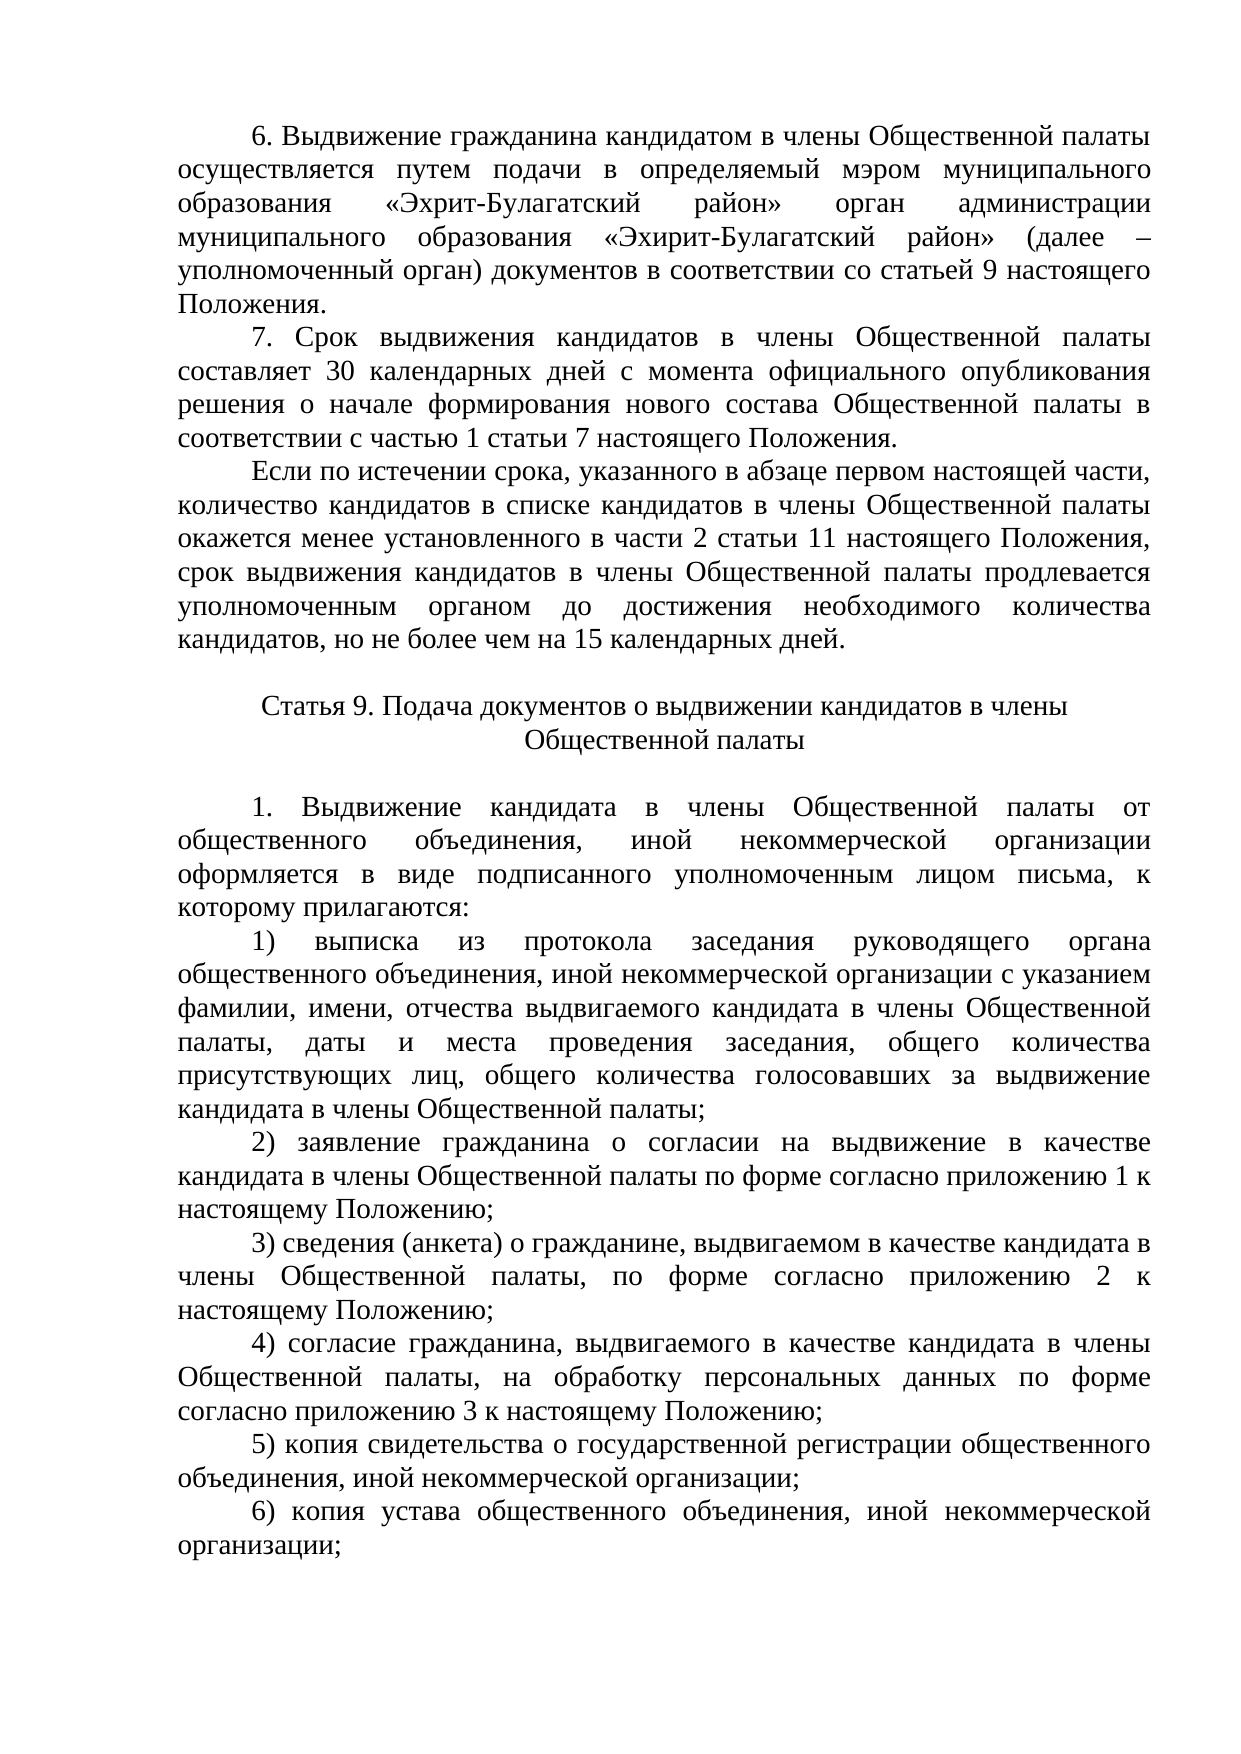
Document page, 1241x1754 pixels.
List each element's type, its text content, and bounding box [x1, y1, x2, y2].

text 3) сведения (анкета) о гражданине, выдвигаемом в качестве кандидата в члены Общественной палаты, по форме согласно приложению 2 к настоящему Положению; [177, 1225, 1152, 1326]
text 1) выписка из протокола заседания руководящего органа общественного объединения, иной некоммерческой организации с указанием фамилии, имени, отчества выдвигаемого кандидата в члены Общественной палаты, даты и места проведения заседания, общего количества присутствующих лиц, общего количества голосовавших за выдвижение кандидата в члены Общественной палаты; [177, 923, 1152, 1124]
text Если по истечении срока, указанного в абзаце первом настоящей части, количество кандидатов в списке кандидатов в члены Общественной палаты окажется менее установленного в части 2 статьи 11 настоящего Положения, срок выдвижения кандидатов в члены Общественной палаты продлевается уполномоченным органом до достижения необходимого количества кандидатов, но не более чем на 15 календарных дней. [177, 453, 1152, 655]
text 7. Срок выдвижения кандидатов в члены Общественной палаты составляет 30 календарных дней с момента официального опубликования решения о начале формирования нового состава Общественной палаты в соответствии с частью 1 статьи 7 настоящего Положения. [177, 319, 1152, 453]
text 2) заявление гражданина о согласии на выдвижение в качестве кандидата в члены Общественной палаты по форме согласно приложению 1 к настоящему Положению; [177, 1124, 1152, 1225]
text 6. Выдвижение гражданина кандидатом в члены Общественной палаты осуществляется путем подачи в определяемый мэром муниципального образования «Эхрит-Булагатский район» орган администрации муниципального образования «Эхирит-Булагатский район» (далее – уполномоченный орган) документов в соответствии со статьей 9 настоящего Положения. [177, 118, 1152, 319]
text Статья 9. Подача документов о выдвижении кандидатов в члены Общественной палаты [177, 688, 1152, 755]
text 4) согласие гражданина, выдвигаемого в качестве кандидата в члены Общественной палаты, на обработку персональных данных по форме согласно приложению 3 к настоящему Положению; [177, 1326, 1152, 1426]
text 1. Выдвижение кандидата в члены Общественной палаты от общественного объединения, иной некоммерческой организации оформляется в виде подписанного уполномоченным лицом письма, к которому прилагаются: [177, 789, 1152, 923]
text 6) копия устава общественного объединения, иной некоммерческой организации; [177, 1493, 1152, 1560]
text 5) копия свидетельства о государственной регистрации общественного объединения, иной некоммерческой организации; [177, 1426, 1152, 1493]
